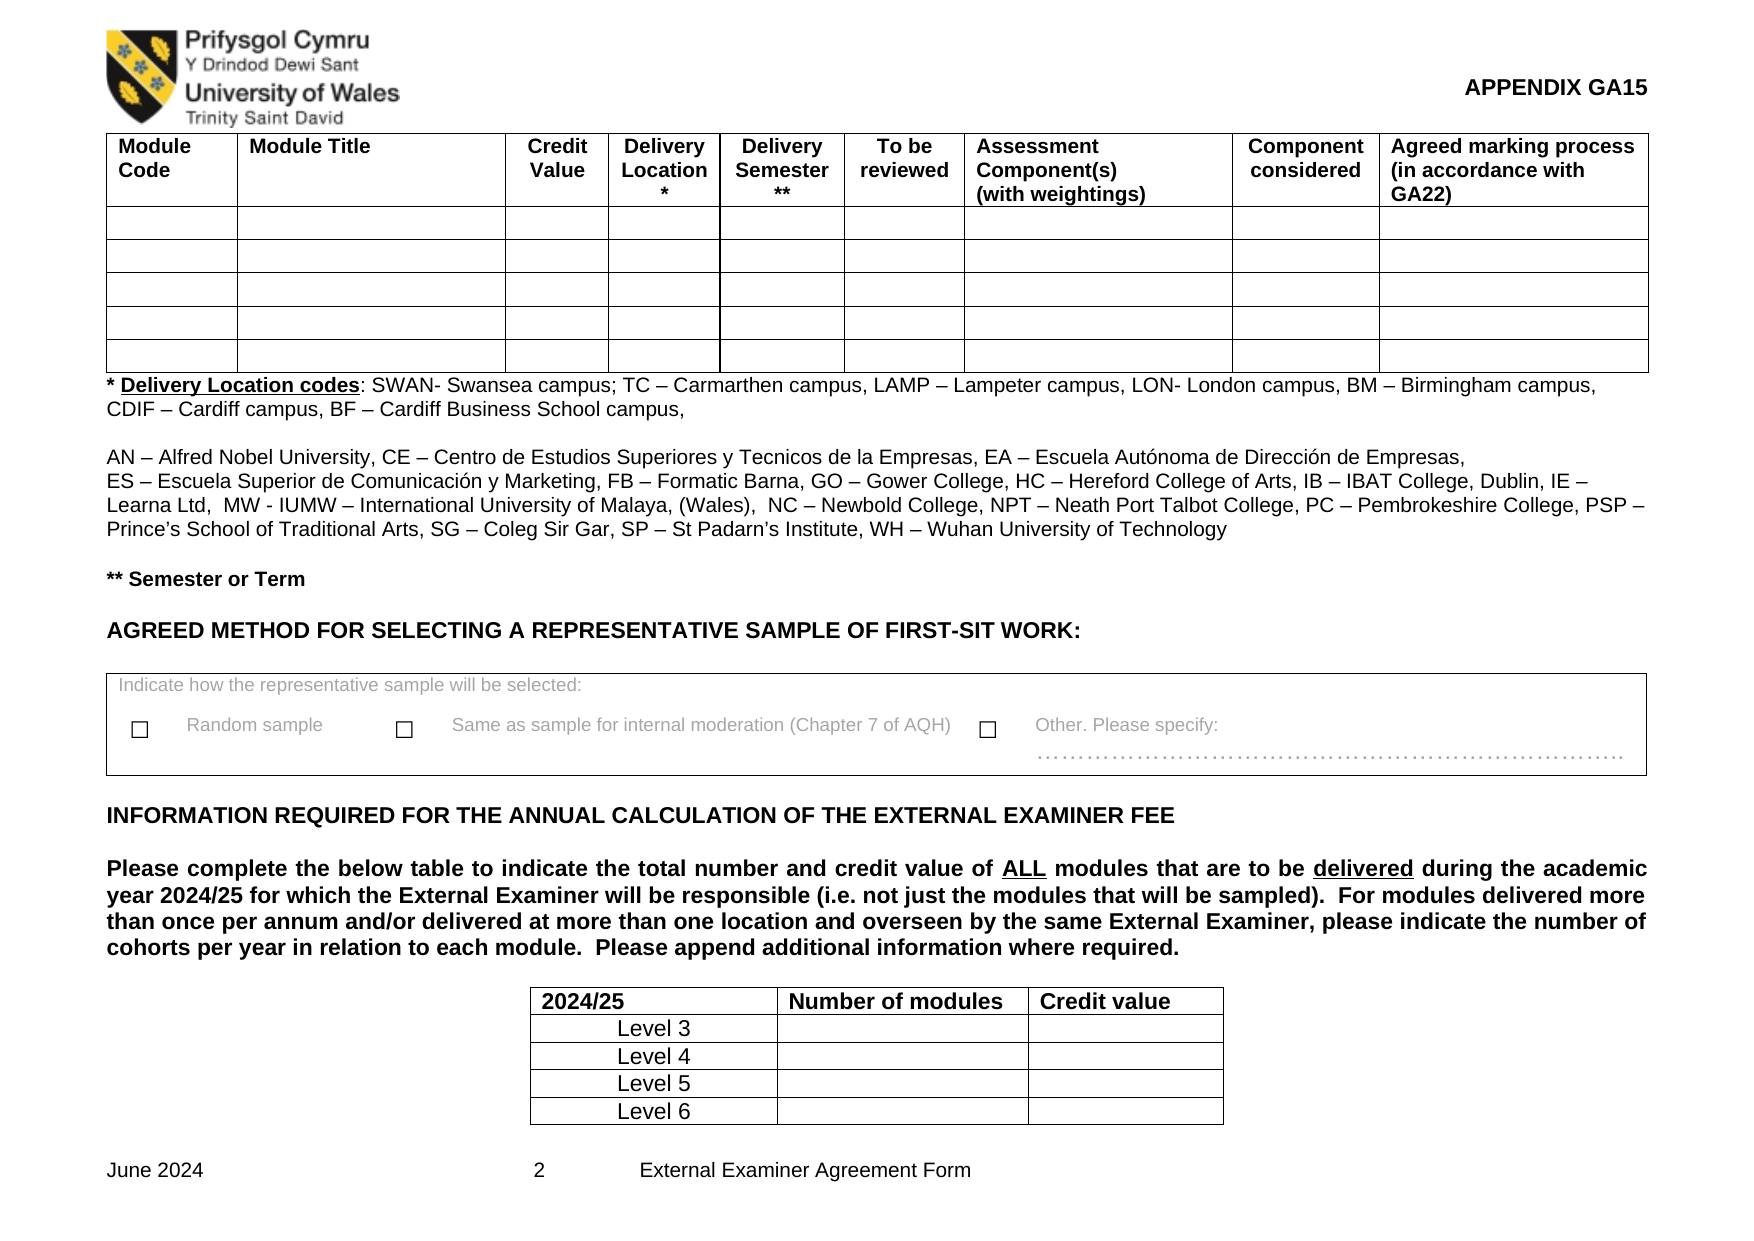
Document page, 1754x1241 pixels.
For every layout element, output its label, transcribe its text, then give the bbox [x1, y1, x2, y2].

table_header Credit Value [506, 134, 608, 206]
table_cell [506, 207, 608, 239]
table_cell [845, 207, 964, 239]
table_cell [1029, 1043, 1223, 1069]
table_cell [238, 340, 505, 372]
table_cell [1233, 273, 1379, 306]
table_header Module Title [238, 134, 505, 206]
table_cell [721, 207, 844, 239]
table_cell [609, 207, 719, 239]
text Please complete the below table to indicate the total number and credit value of ALL modules that are to be delivered during the academic year 2024/25 for which the External Examiner will be responsible (i.e. not just the modules that will be sampled). For modules delivered more than once per annum and/or delivered at more than one location and overseen by the same External Examiner, please indicate the number of cohorts per year in relation to each module. Please append additional information where required. [106, 855, 1648, 961]
table_cell [778, 1098, 1028, 1124]
table_cell Level 4 [531, 1043, 777, 1069]
text AN – Alfred Nobel University, CE – Centro de Estudios Superiores y Tecnicos de la Empresas, EA – Escuela Autónoma de Dirección de Empresas, [106, 445, 1648, 469]
table_cell [107, 273, 237, 306]
table_cell [845, 340, 964, 372]
table_cell [609, 340, 719, 372]
table_cell [778, 1043, 1028, 1069]
table_cell [965, 273, 1232, 306]
table_cell [238, 307, 505, 339]
table_header Indicate how the representative sample will be selected: [107, 674, 1646, 775]
table_cell [506, 240, 608, 272]
table_cell [721, 307, 844, 339]
table_cell Level 3 [531, 1015, 777, 1042]
table_cell [107, 240, 237, 272]
table_header Agreed marking process (in accordance with GA22) [1380, 134, 1648, 206]
table_cell [1233, 307, 1379, 339]
table_cell [1380, 240, 1648, 272]
table_header 2024/25 [531, 988, 777, 1014]
table_cell [721, 240, 844, 272]
table_cell [107, 207, 237, 239]
table_cell [609, 307, 719, 339]
table_cell [1233, 340, 1379, 372]
table_cell [778, 1070, 1028, 1097]
table_cell [1380, 207, 1648, 239]
table_cell [1029, 1070, 1223, 1097]
table_cell [1380, 307, 1648, 339]
table_cell [1233, 240, 1379, 272]
table_cell [1029, 1015, 1223, 1042]
text ** Semester or Term [106, 567, 1648, 591]
table_header Assessment Component(s) (with weightings) [965, 134, 1232, 206]
table_cell [1380, 273, 1648, 306]
table_cell [107, 340, 237, 372]
table_cell [778, 1015, 1028, 1042]
text INFORMATION REQUIRED FOR THE ANNUAL CALCULATION OF THE EXTERNAL EXAMINER FEE [106, 802, 1648, 829]
table_cell Level 6 [531, 1098, 777, 1124]
table_cell [1029, 1098, 1223, 1124]
table_cell [1380, 340, 1648, 372]
table_cell [506, 340, 608, 372]
table_cell [965, 207, 1232, 239]
subtitle AGREED METHOD FOR SELECTING A REPRESENTATIVE SAMPLE OF FIRST-SIT WORK: [106, 617, 1648, 644]
table_cell [845, 240, 964, 272]
text ES – Escuela Superior de Comunicación y Marketing, FB – Formatic Barna, GO – Gower College, HC – Hereford College of Arts, IB – IBAT College, Dublin, IE – Learna Ltd, MW - IUMW – International University of Malaya, (Wales), NC – Newbold College, NPT – Neath Port Talbot College, PC – Pembrokeshire College, PSP – Prince’s School of Traditional Arts, SG – Coleg Sir Gar, SP – St Padarn’s Institute, WH – Wuhan University of Technology [106, 469, 1648, 541]
text * Delivery Location codes: SWAN- Swansea campus; TC – Carmarthen campus, LAMP – Lampeter campus, LON- London campus, BM – Birmingham campus, CDIF – Cardiff campus, BF – Cardiff Business School campus, [106, 373, 1648, 421]
table_cell [506, 307, 608, 339]
picture [106, 29, 400, 128]
table_cell [845, 307, 964, 339]
table_cell [965, 340, 1232, 372]
table_cell [965, 240, 1232, 272]
table_header Delivery Semester** [721, 134, 844, 206]
table_cell [721, 340, 844, 372]
table_header Number of modules [778, 988, 1028, 1014]
table_cell [609, 273, 719, 306]
table_header Credit value [1029, 988, 1223, 1014]
table_cell [238, 273, 505, 306]
table_header Component considered [1233, 134, 1379, 206]
table_cell [845, 273, 964, 306]
table_header Module Code [107, 134, 237, 206]
table_cell Level 5 [531, 1070, 777, 1097]
table_header To be reviewed [845, 134, 964, 206]
table_cell [721, 273, 844, 306]
table_header Delivery Location * [609, 134, 719, 206]
table_cell [506, 273, 608, 306]
table_cell [238, 240, 505, 272]
table_cell [1233, 207, 1379, 239]
table_cell [107, 307, 237, 339]
table_cell [965, 307, 1232, 339]
table_cell [238, 207, 505, 239]
table_cell [609, 240, 719, 272]
